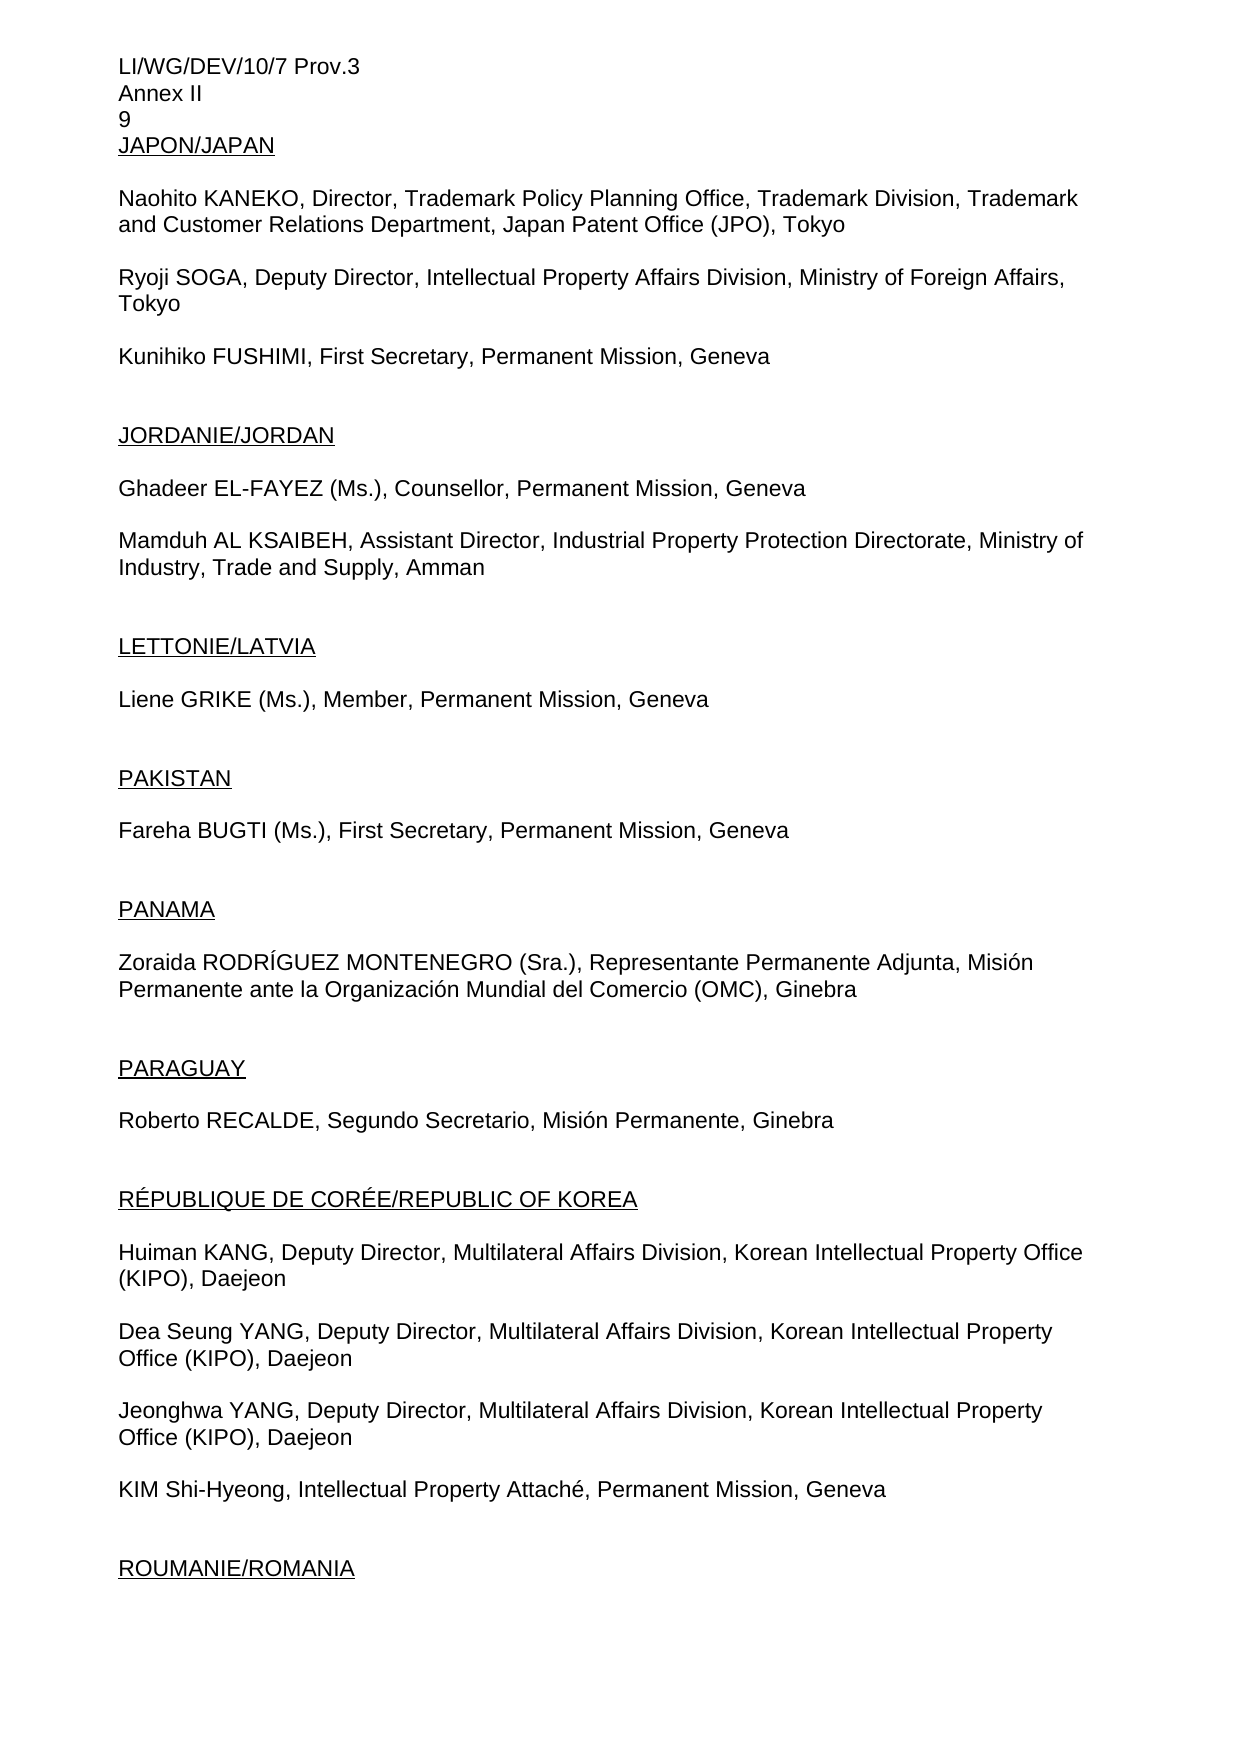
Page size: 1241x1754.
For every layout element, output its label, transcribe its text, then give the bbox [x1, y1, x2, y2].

text PAKISTAN [118, 765, 1092, 791]
text LETTONIE/LATVIA [118, 633, 1092, 659]
text Jeonghwa YANG, Deputy Director, Multilateral Affairs Division, Korean Intellectual Property Office (KIPO), Daejeon [118, 1397, 1092, 1450]
text Ryoji SOGA, Deputy Director, Intellectual Property Affairs Division, Ministry of Foreign Affairs, Tokyo [118, 264, 1092, 317]
text PANAMA [118, 896, 1092, 923]
text Ghadeer EL-FAYEZ (Ms.), Counsellor, Permanent Mission, Geneva [118, 475, 1092, 501]
text Naohito KANEKO, Director, Trademark Policy Planning Office, Trademark Division, Trademark and Customer Relations Department, Japan Patent Office (JPO), Tokyo [118, 185, 1092, 238]
text Kunihiko FUSHIMI, First Secretary, Permanent Mission, Geneva [118, 343, 1092, 369]
text Mamduh AL KSAIBEH, Assistant Director, Industrial Property Protection Directorate, Ministry of Industry, Trade and Supply, Amman [118, 527, 1092, 580]
text JORDANIE/JORDAN [118, 422, 1092, 448]
text Zoraida RODRÍGUEZ MONTENEGRO (Sra.), Representante Permanente Adjunta, Misión Permanente ante la Organización Mundial del Comercio (OMC), Ginebra [118, 949, 1092, 1002]
text KIM Shi-Hyeong, Intellectual Property Attaché, Permanent Mission, Geneva [118, 1476, 1092, 1503]
text Fareha BUGTI (Ms.), First Secretary, Permanent Mission, Geneva [118, 817, 1092, 844]
text Huiman KANG, Deputy Director, Multilateral Affairs Division, Korean Intellectual Property Office (KIPO), Daejeon [118, 1239, 1092, 1292]
text RÉPUBLIQUE DE CORÉE/REPUBLIC OF KOREA [118, 1186, 1092, 1213]
text PARAGUAY [118, 1054, 1092, 1081]
text Liene GRIKE (Ms.), Member, Permanent Mission, Geneva [118, 686, 1092, 712]
text ROUMANIE/ROMANIA [118, 1555, 1092, 1582]
text JAPON/JAPAN [118, 132, 1092, 158]
text Dea Seung YANG, Deputy Director, Multilateral Affairs Division, Korean Intellectual Property Office (KIPO), Daejeon [118, 1318, 1092, 1371]
text Roberto RECALDE, Segundo Secretario, Misión Permanente, Ginebra [118, 1107, 1092, 1134]
